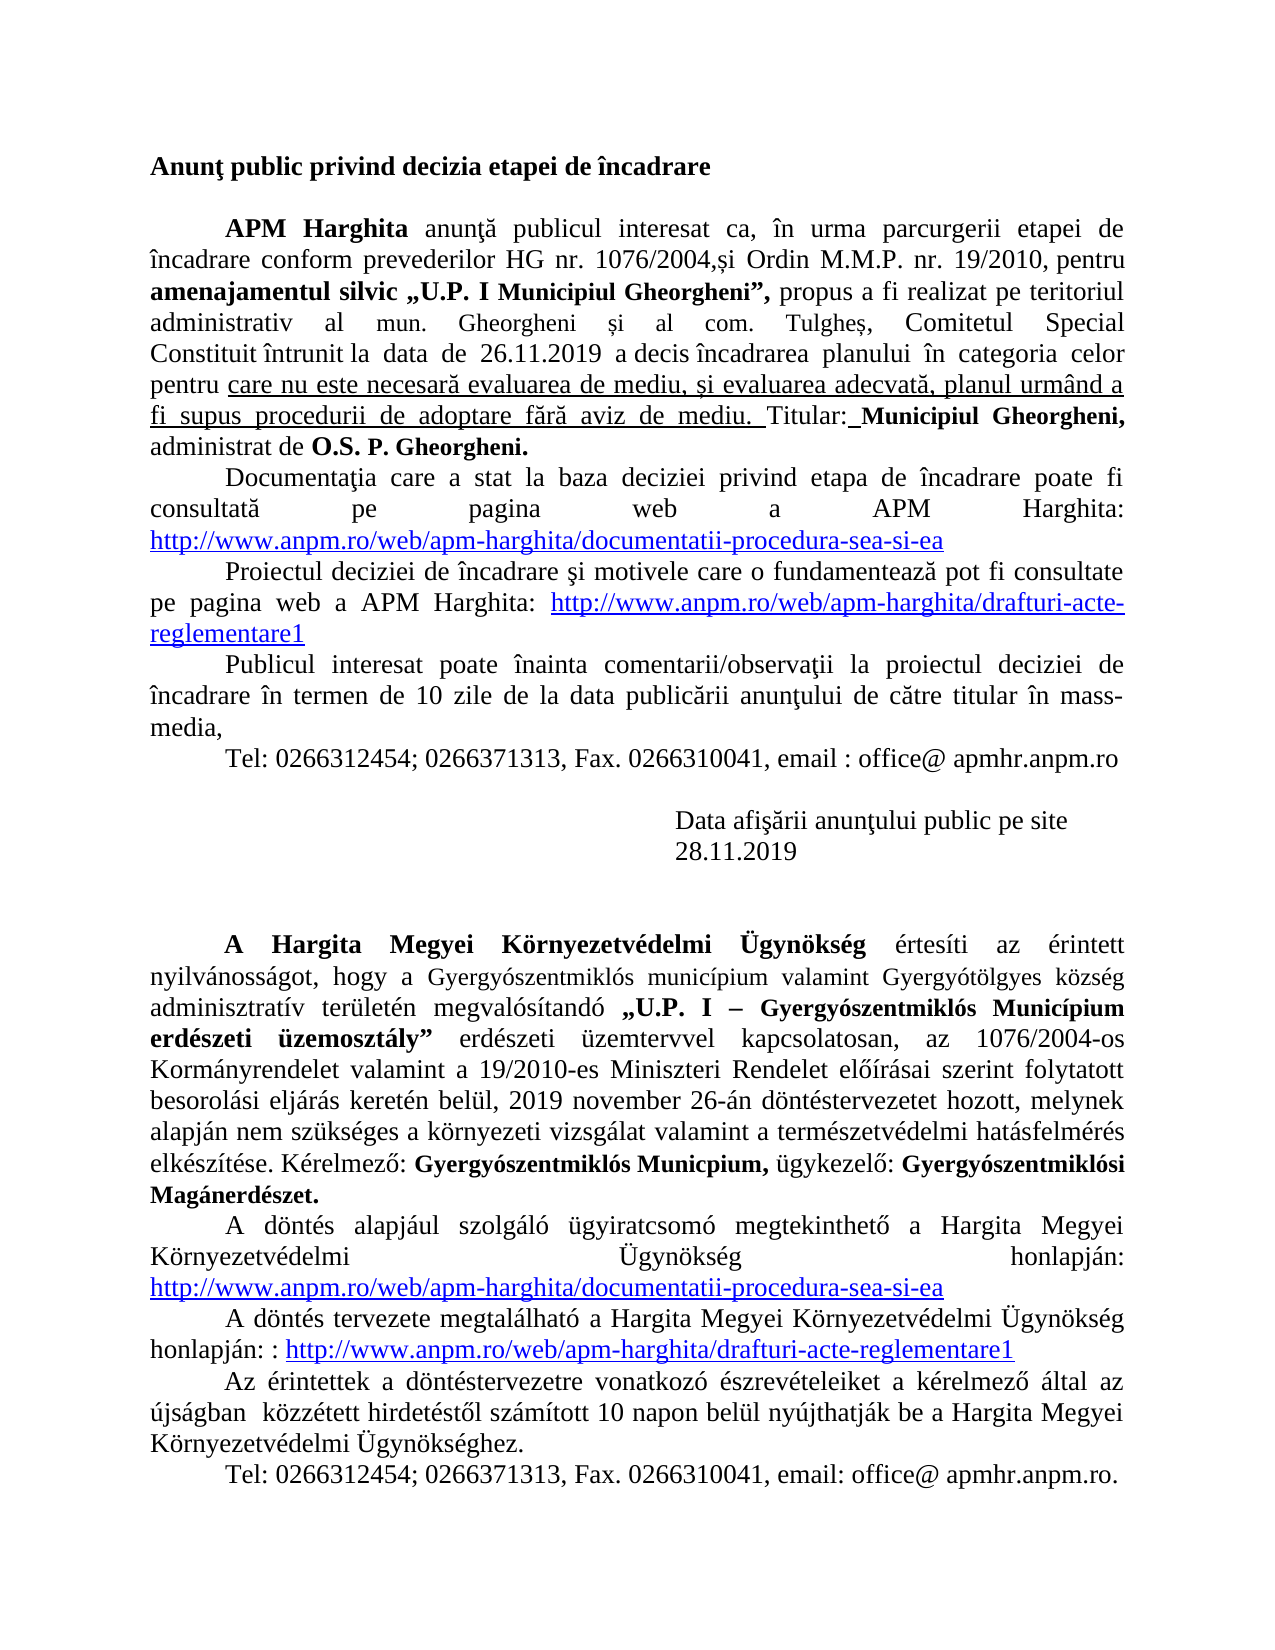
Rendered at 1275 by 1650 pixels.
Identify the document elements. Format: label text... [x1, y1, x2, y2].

text Publicul interesat poate înainta comentarii/observaţii la proiectul deciziei de încadrare în termen de 10 zile de la data publicării anunţului de către titular în mass-media, [150, 648, 1125, 742]
text Anunţ public privind decizia etapei de încadrare [150, 150, 1125, 181]
text Tel: 0266312454; 0266371313, Fax. 0266310041, email: office@ apmhr.anpm.ro. [150, 1458, 1125, 1489]
text Data afişării anunţului public pe site [600, 804, 1125, 835]
text Proiectul deciziei de încadrare şi motivele care o fundamentează pot fi consultate pe pagina web a APM Harghita: http://www.anpm.ro/web/apm-harghita/drafturi-acte-reglementare1 [150, 555, 1125, 648]
text Az érintettek a döntéstervezetre vonatkozó észrevételeiket a kérelmező által az újságban közzétett hirdetéstől számított 10 napon belül nyújthatják be a Hargita Megyei Környezetvédelmi Ügynökséghez. [150, 1365, 1125, 1458]
text A Hargita Megyei Környezetvédelmi Ügynökség értesíti az érintett nyilvánosságot, hogy a Gyergyószentmiklós municípium valamint Gyergyótölgyes község adminisztratív területén megvalósítandó „U.P. I – Gyergyószentmiklós Municípium erdészeti üzemosztály” erdészeti üzemtervvel kapcsolatosan, az 1076/2004-os Kormányrendelet valamint a 19/2010-es Miniszteri Rendelet előírásai szerint folytatott besorolási eljárás keretén belül, 2019 november 26-án döntéstervezetet hozott, melynek alapján nem szükséges a környezeti vizsgálat valamint a természetvédelmi hatásfelmérés elkészítése. Kérelmező: Gyergyószentmiklós Municpium, ügykezelő: Gyergyószentmiklósi Magánerdészet. [150, 929, 1125, 1209]
text A döntés tervezete megtalálható a Hargita Megyei Környezetvédelmi Ügynökség honlapján: : http://www.anpm.ro/web/apm-harghita/drafturi-acte-reglementare1 [150, 1302, 1125, 1365]
text Tel: 0266312454; 0266371313, Fax. 0266310041, email : office@ apmhr.anpm.ro [150, 742, 1125, 773]
text APM Harghita anunţă publicul interesat ca, în urma parcurgerii etapei de încadrare conform prevederilor HG nr. 1076/2004,și Ordin M.M.P. nr. 19/2010, pentru amenajamentul silvic „U.P. I Municipiul Gheorgheni”, propus a fi realizat pe teritoriul administrativ al mun. Gheorgheni și al com. Tulgheș, Comitetul Special Constituit întrunit la data de 26.11.2019 a decis încadrarea planului în categoria celor pentru care nu este necesară evaluarea de mediu, și evaluarea adecvată, planul urmând a fi supus procedurii de adoptare fără aviz de mediu. Titular: Municipiul Gheorgheni, administrat de O.S. P. Gheorgheni. [150, 212, 1125, 461]
text 28.11.2019 [600, 835, 1125, 866]
text Documentaţia care a stat la baza deciziei privind etapa de încadrare poate fi consultată pe pagina web a APM Harghita: http://www.anpm.ro/web/apm-harghita/documentatii-procedura-sea-si-ea [150, 461, 1125, 555]
text A döntés alapjául szolgáló ügyiratcsomó megtekinthető a Hargita Megyei Környezetvédelmi Ügynökség honlapján: http://www.anpm.ro/web/apm-harghita/documentatii-procedura-sea-si-ea [150, 1209, 1125, 1302]
